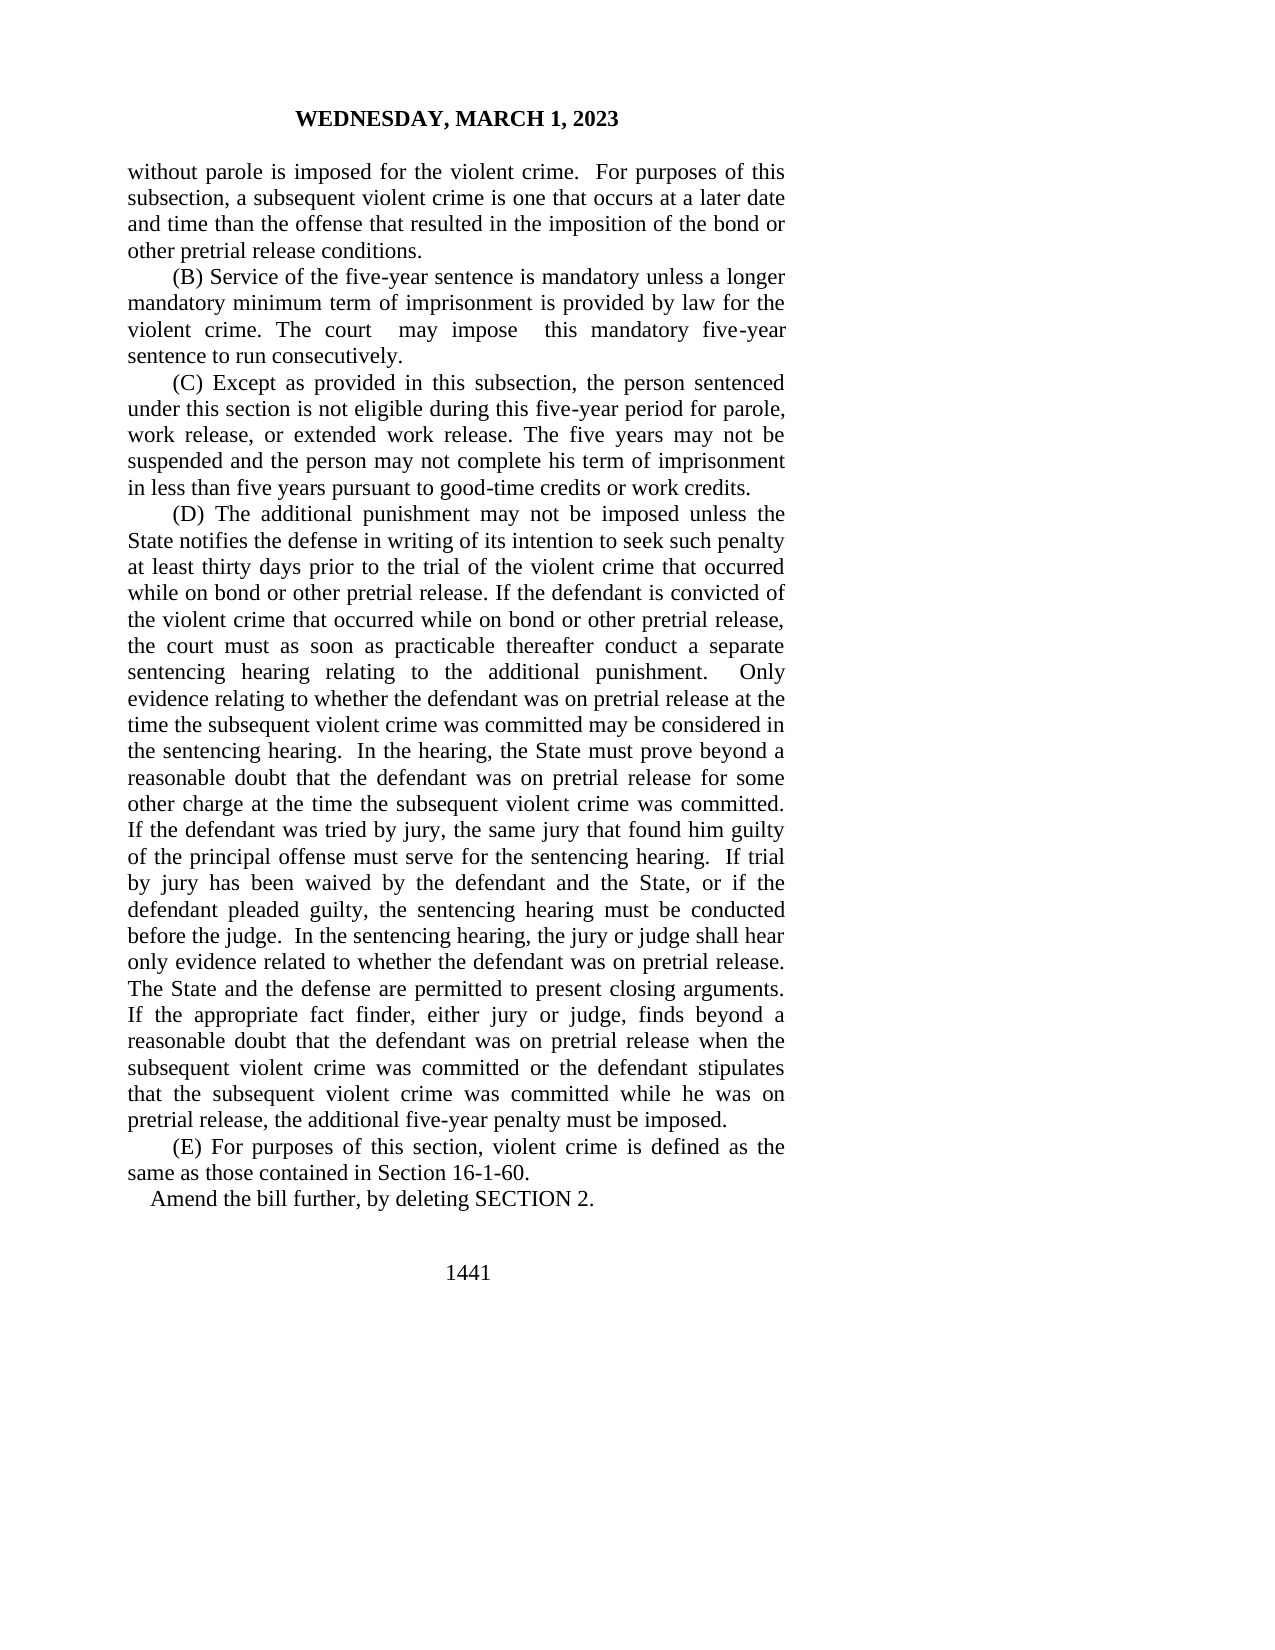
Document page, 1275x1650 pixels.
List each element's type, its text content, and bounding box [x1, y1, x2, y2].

text Amend the bill further, by deleting SECTION 2. [127, 1186, 786, 1212]
text (E) For purposes of this section, violent crime is defined as the same as those contained in Section 16-1-60. [127, 1133, 786, 1186]
text (D) The additional punishment may not be imposed unless the State notifies the defense in writing of its intention to seek such penalty at least thirty days prior to the trial of the violent crime that occurred while on bond or other pretrial release. If the defendant is convicted of the violent crime that occurred while on bond or other pretrial release, the court must as soon as practicable thereafter conduct a separate sentencing hearing relating to the additional punishment. Only evidence relating to whether the defendant was on pretrial release at the time the subsequent violent crime was committed may be considered in the sentencing hearing. In the hearing, the State must prove beyond a reasonable doubt that the defendant was on pretrial release for some other charge at the time the subsequent violent crime was committed. If the defendant was tried by jury, the same jury that found him guilty of the principal offense must serve for the sentencing hearing. If trial by jury has been waived by the defendant and the State, or if the defendant pleaded guilty, the sentencing hearing must be conducted before the judge. In the sentencing hearing, the jury or judge shall hear only evidence related to whether the defendant was on pretrial release. The State and the defense are permitted to present closing arguments. If the appropriate fact finder, either jury or judge, finds beyond a reasonable doubt that the defendant was on pretrial release when the subsequent violent crime was committed or the defendant stipulates that the subsequent violent crime was committed while he was on pretrial release, the additional five-year penalty must be imposed. [127, 500, 786, 1133]
text (C) Except as provided in this subsection, the person sentenced under this section is not eligible during this five‑year period for parole, work release, or extended work release. The five years may not be suspended and the person may not complete his term of imprisonment in less than five years pursuant to good‑time credits or work credits. [127, 368, 786, 500]
text (B) Service of the five‑year sentence is mandatory unless a longer mandatory minimum term of imprisonment is provided by law for the violent crime. The court may impose this mandatory five‑year sentence to run consecutively. [127, 263, 786, 368]
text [127, 158, 786, 263]
